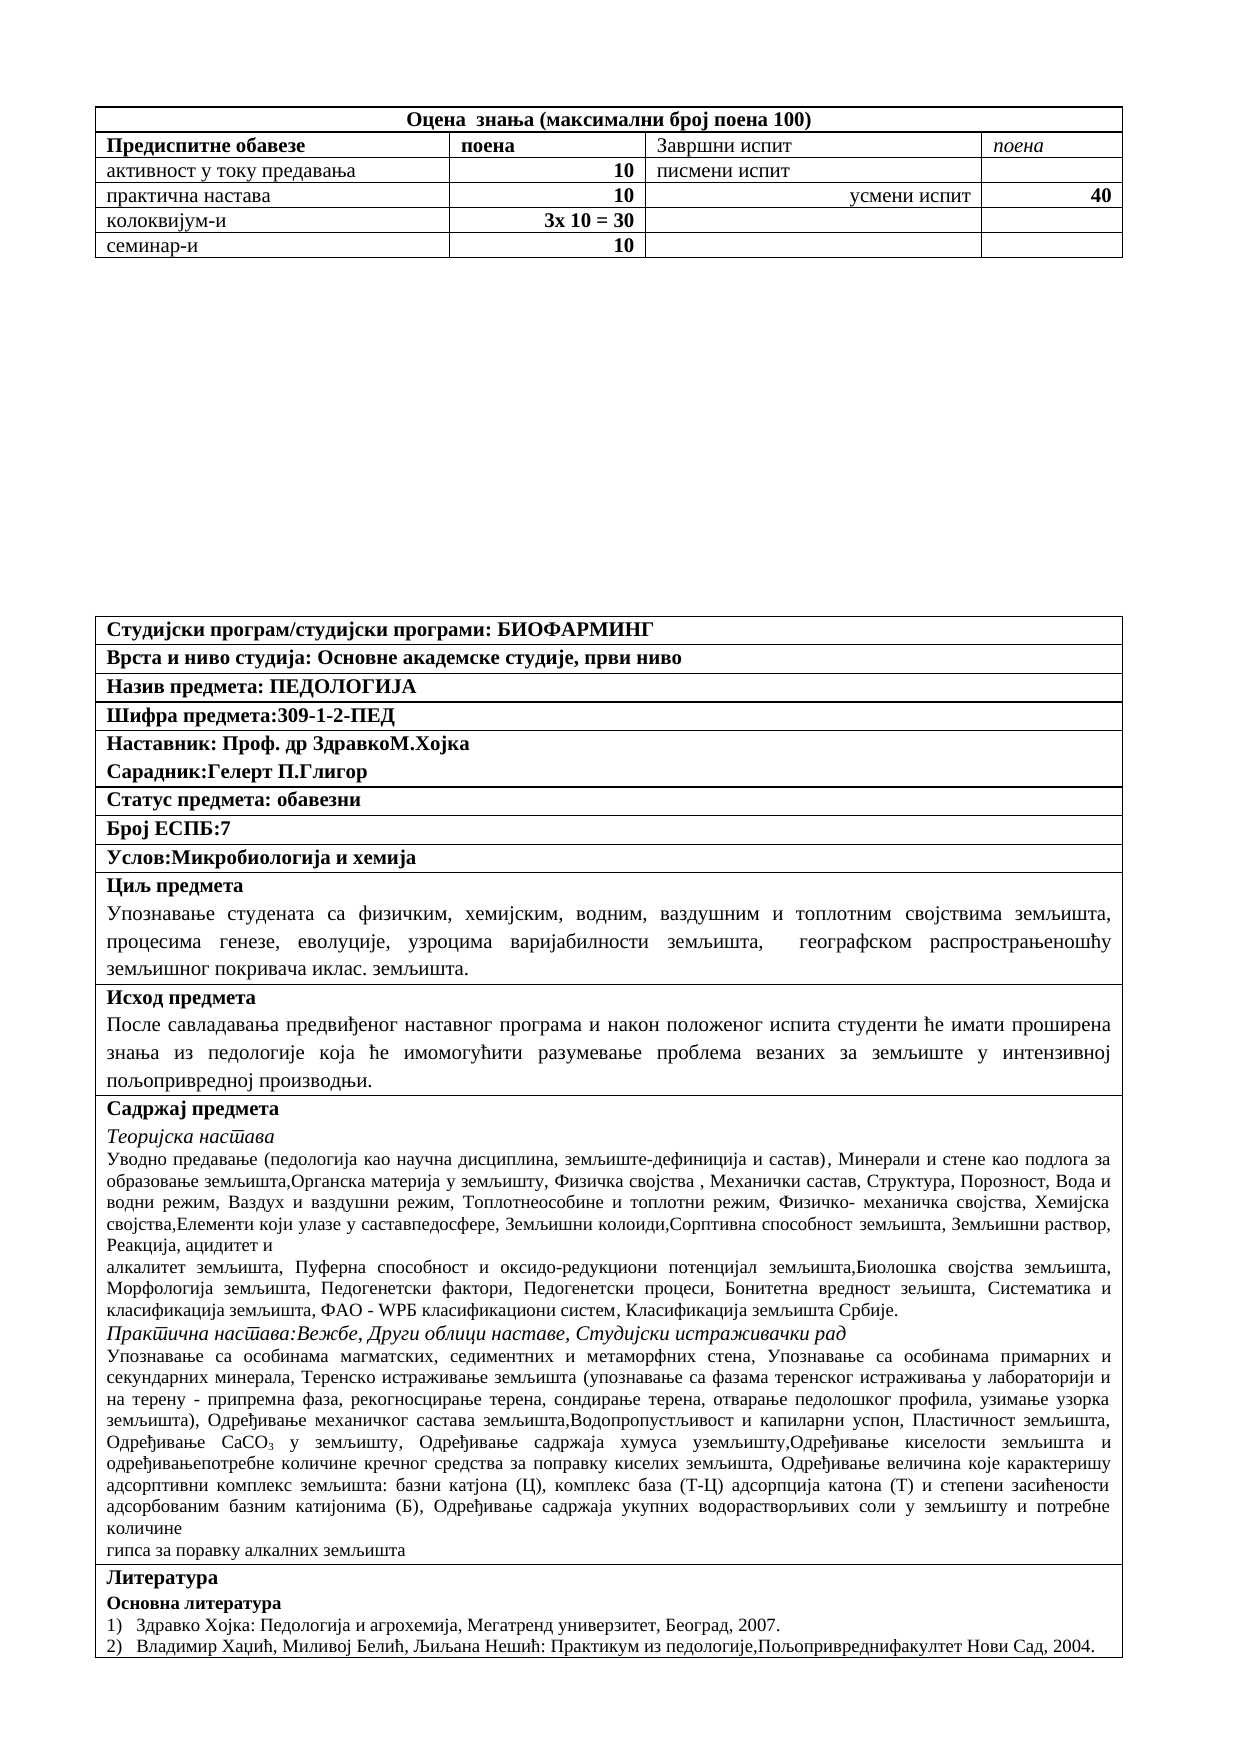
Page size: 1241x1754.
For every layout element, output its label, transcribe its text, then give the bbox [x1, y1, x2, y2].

table_cell [646, 233, 981, 257]
table_cell практична настава [96, 183, 449, 207]
table_cell Исход предмета После савладавања предвиђеног наставног програма и након положеног испита студенти ће имати проширена знања из педологије која ће имомогућити разумевање проблема везаних за земљиште у интензивној пољопривредној производњи. [96, 985, 1122, 1095]
table_cell [982, 233, 1122, 257]
table_cell усмени испит [646, 183, 981, 207]
table_cell поена [982, 133, 1122, 157]
table_cell Наставник: Проф. др ЗдравкоМ.Хојка Сарадник:Гелерт П.Глигор [96, 731, 1122, 786]
table_cell [646, 208, 981, 232]
table_cell колоквијум-и [96, 208, 449, 232]
table_cell 10 [450, 158, 645, 182]
table_cell Статус предмета: обавезни [96, 788, 1122, 815]
table_cell 10 [450, 183, 645, 207]
table_cell 40 [982, 183, 1122, 207]
table_cell Врста и ниво студија: Основне академске студије, први ниво [96, 645, 1122, 673]
table_cell Циљ предмета Упознавање студената са физичким, хемијским, водним, ваздушним и топлотним својствима земљишта, процесима генезе, еволуције, узроцима варијабилности земљишта, географском распрострањеношћу земљишног покривача иклас. земљишта. [96, 873, 1122, 984]
table_cell Предиспитне обавезе [96, 133, 449, 157]
table_cell Завршни испит [646, 133, 981, 157]
table_cell семинар-и [96, 233, 449, 257]
table_cell 10 [450, 233, 645, 257]
table_cell активност у току предавања [96, 158, 449, 182]
table_cell [982, 158, 1122, 182]
table_cell [982, 208, 1122, 232]
table_cell Назив предмета: ПЕДОЛОГИЈА [96, 674, 1122, 701]
table_header Студијски програм/студијски програми: БИОФАРМИНГ [96, 617, 1122, 644]
table_cell Шифра предмета:309-1-2-ПЕД [96, 703, 1122, 730]
table_cell Оцена знања (максимални број поена 100) [96, 108, 1122, 131]
table_cell поена [450, 133, 645, 157]
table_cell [96, 1565, 1122, 1657]
table_cell 3x 10 = 30 [450, 208, 645, 232]
table_cell Број ЕСПБ:7 [96, 816, 1122, 844]
table_cell Садржај предмета Теоријска настава Уводно предавање (педологија као научна дисциплина, земљиште-дефиниција и састав), Минерали и стене као подлога за образовање земљишта,Органска материја у земљишту, Физичка својства , Механички састав, Структура, Порозност, Вода и водни режим, Ваздух и ваздушни режим, Топлотнеособине и топлотни режим, Физичко- механичка својства, Хемијска својства,Елементи који улазе у саставпедосфере, Земљишни колоиди,Сорптивна способност земљишта, Земљишни раствор, Реакција, ацидитет и алкалитет земљишта, Пуферна способност и оксидо-редукциони потенцијал земљишта,Биолошка својства земљишта, Морфологија земљишта, Педогенетски фактори, Педогенетски процеси, Бонитетна вредност зељишта, Систематика и класификација земљишта, ФАО - WРБ класификациони систем, Класификација земљишта Србије. Практична настава:Вежбе, Други облици наставе, Студијски истраживачки рад Упознавање са особинама магматских, седиментних и метаморфних стена, Упознавање са особинама примарних и секундарних минерала, Теренско истраживање земљишта (упознавање са фазама теренског истраживања у лабораторији и на терену - припремна фаза, рекогносцирање терена, сондирање терена, отварање педолошког профила, узимање узорка земљишта), Одређивање механичког састава земљишта,Водопропустљивост и капиларни успон, Пластичност земљишта, Одређивање CаCО3 у земљишту, Одређивање садржаја хумуса уземљишту,Одређивање киселости земљишта и одређивањепотребне количине кречног средства за поправку киселих земљишта, Одређивање величина које карактеришу адсорптивни комплекс земљишта: базни катјона (Ц), комплекс база (Т-Ц) адсорпција катона (Т) и степени засићености адсорбованим базним катијонима (Б), Одређивање садржаја укупних водорастворљивих соли у земљишту и потребне количине гипса за поравку алкалних земљишта [96, 1096, 1122, 1564]
table_cell Услов:Микробиологија и хемија [96, 845, 1122, 872]
table_cell писмени испит [646, 158, 981, 182]
